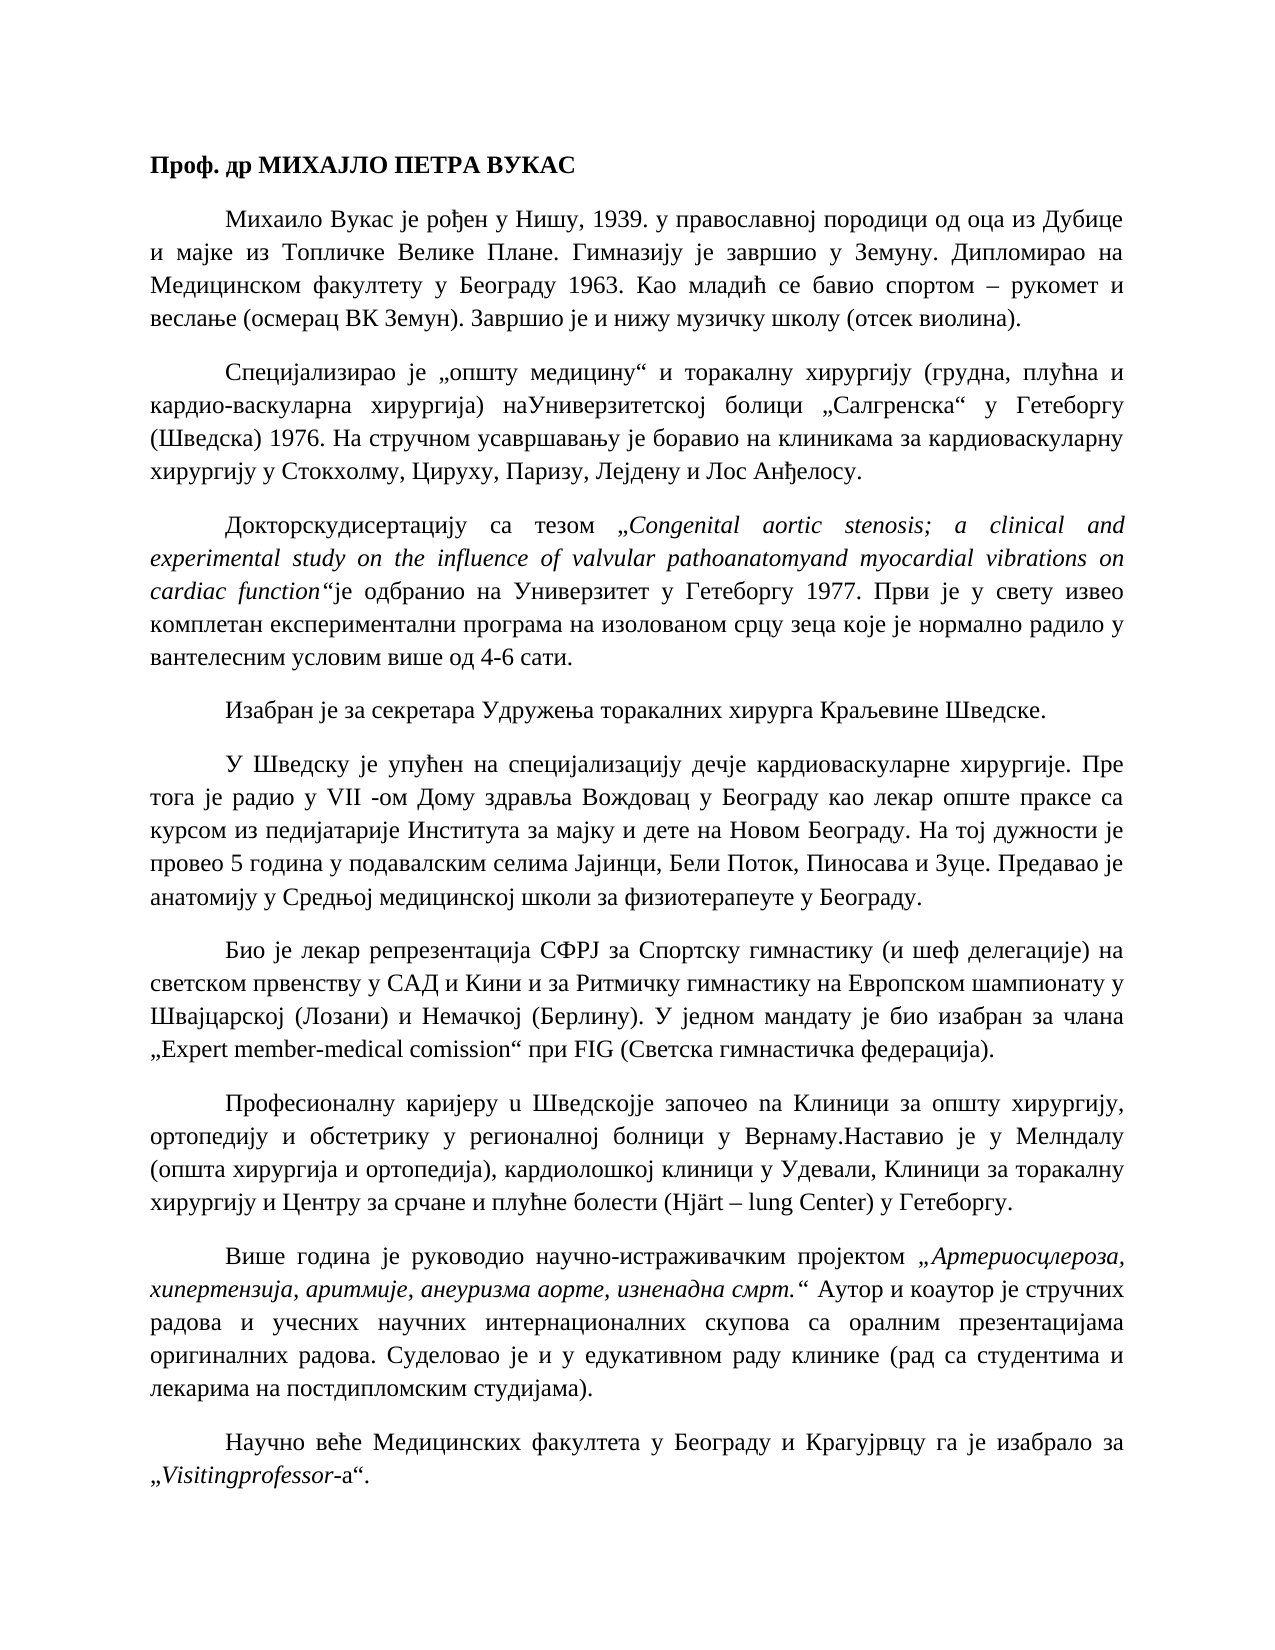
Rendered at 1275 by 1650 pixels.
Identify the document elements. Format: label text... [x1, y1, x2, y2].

text Докторскудисертацију са тезом „Congenital aortic stenosis; a clinical and experimental study on the influence of valvular pathoanatomyand myocardial vibrations on cardiac function“је одбранио на Универзитет у Гетеборгу 1977. Први је у свету извео комплетан експериментални програма на изолованом срцу зеца које је нормално радило у вантелесним условим више од 4-6 сати. [150, 510, 1125, 671]
text Био је лекар репрезентација СФРЈ за Спортску гимнастику (и шеф делегације) на светском првенству у САД и Кини и за Ритмичку гимнастику на Европском шампионату у Швајцарској (Лозани) и Немачкој (Берлину). У једном мандату је био изабран за члана „Expert member-medical comission“ при FIG (Светска гимнастичка федерација). [150, 935, 1125, 1063]
text Више година је руководио научно-истраживачким пројектом „Артериосцлероза, хипертензија, аритмије, анеуризма аорте, изненадна смрт.“ Аутор и коаутор је стручних радова и учесних научних интернационалних скупова са оралним презентацијама оригиналних радова. Суделовао је и у едукативном раду клинике (рад са студентима и лекарима на постдипломским студијама). [150, 1241, 1125, 1402]
text Специјализирао је „општу медицину“ и торакалну хирургију (грудна, плућна и кардио-васкуларна хирургија) наУниверзитетској болици „Салгренска“ у Гетеборгу (Шведска) 1976. На стручном усавршавању је боравио на клиникама за кардиоваскуларну хирургију у Стокхолму, Цируху, Паризу, Лејдену и Лос Анђелосу. [150, 357, 1125, 484]
text Професионалну каријеру u Шведскојје започео na Клиници за општу хирургију, ортопедију и обстетрику у регионалној болници у Вернаму.Наставио је у Мелндалу (општа хирургија и ортопедија), кардиолошкој клиници у Удевали, Клиници за торакалну хирургију и Центру за срчане и плућне болести (Hjärt – lung Center) у Гетеборгу. [150, 1088, 1125, 1216]
text Научно веће Медицинских факултета у Београду и Крагујрвцу га је изабрало за „Visitingprofessor-a“. [150, 1427, 1125, 1489]
text Михаило Вукас је рођен у Нишу, 1939. у православној породици од оца из Дубице и мајке из Топличке Велике Плане. Гимназију је завршио у Земуну. Дипломирао на Медицинском факултету у Београду 1963. Као младић се бавио спортом – рукомет и веслање (осмерац ВК Земун). Завршио је и нижу музичку школу (отсек виолина). [150, 204, 1125, 332]
text Изабран је за секретара Удружења торакалних хирурга Краљевине Шведске. [150, 696, 1125, 724]
text У Шведску је упућен на специјализацију дечје кардиоваскуларне хирургије. Пре тога је радио у VII -oм Дому здравља Вождовац у Београду као лекар опште праксе са курсом из педијатарије Института за мајку и дете на Новом Београду. На тој дужности је провео 5 година у подавалским селима Јајинци, Бели Поток, Пиносава и Зуце. Предавао је анатомију у Средњој медицинској школи за физиотерапеуте у Београду. [150, 749, 1125, 910]
text Проф. др МИХАЈЛО ПЕТРА ВУКАС [150, 150, 1125, 179]
